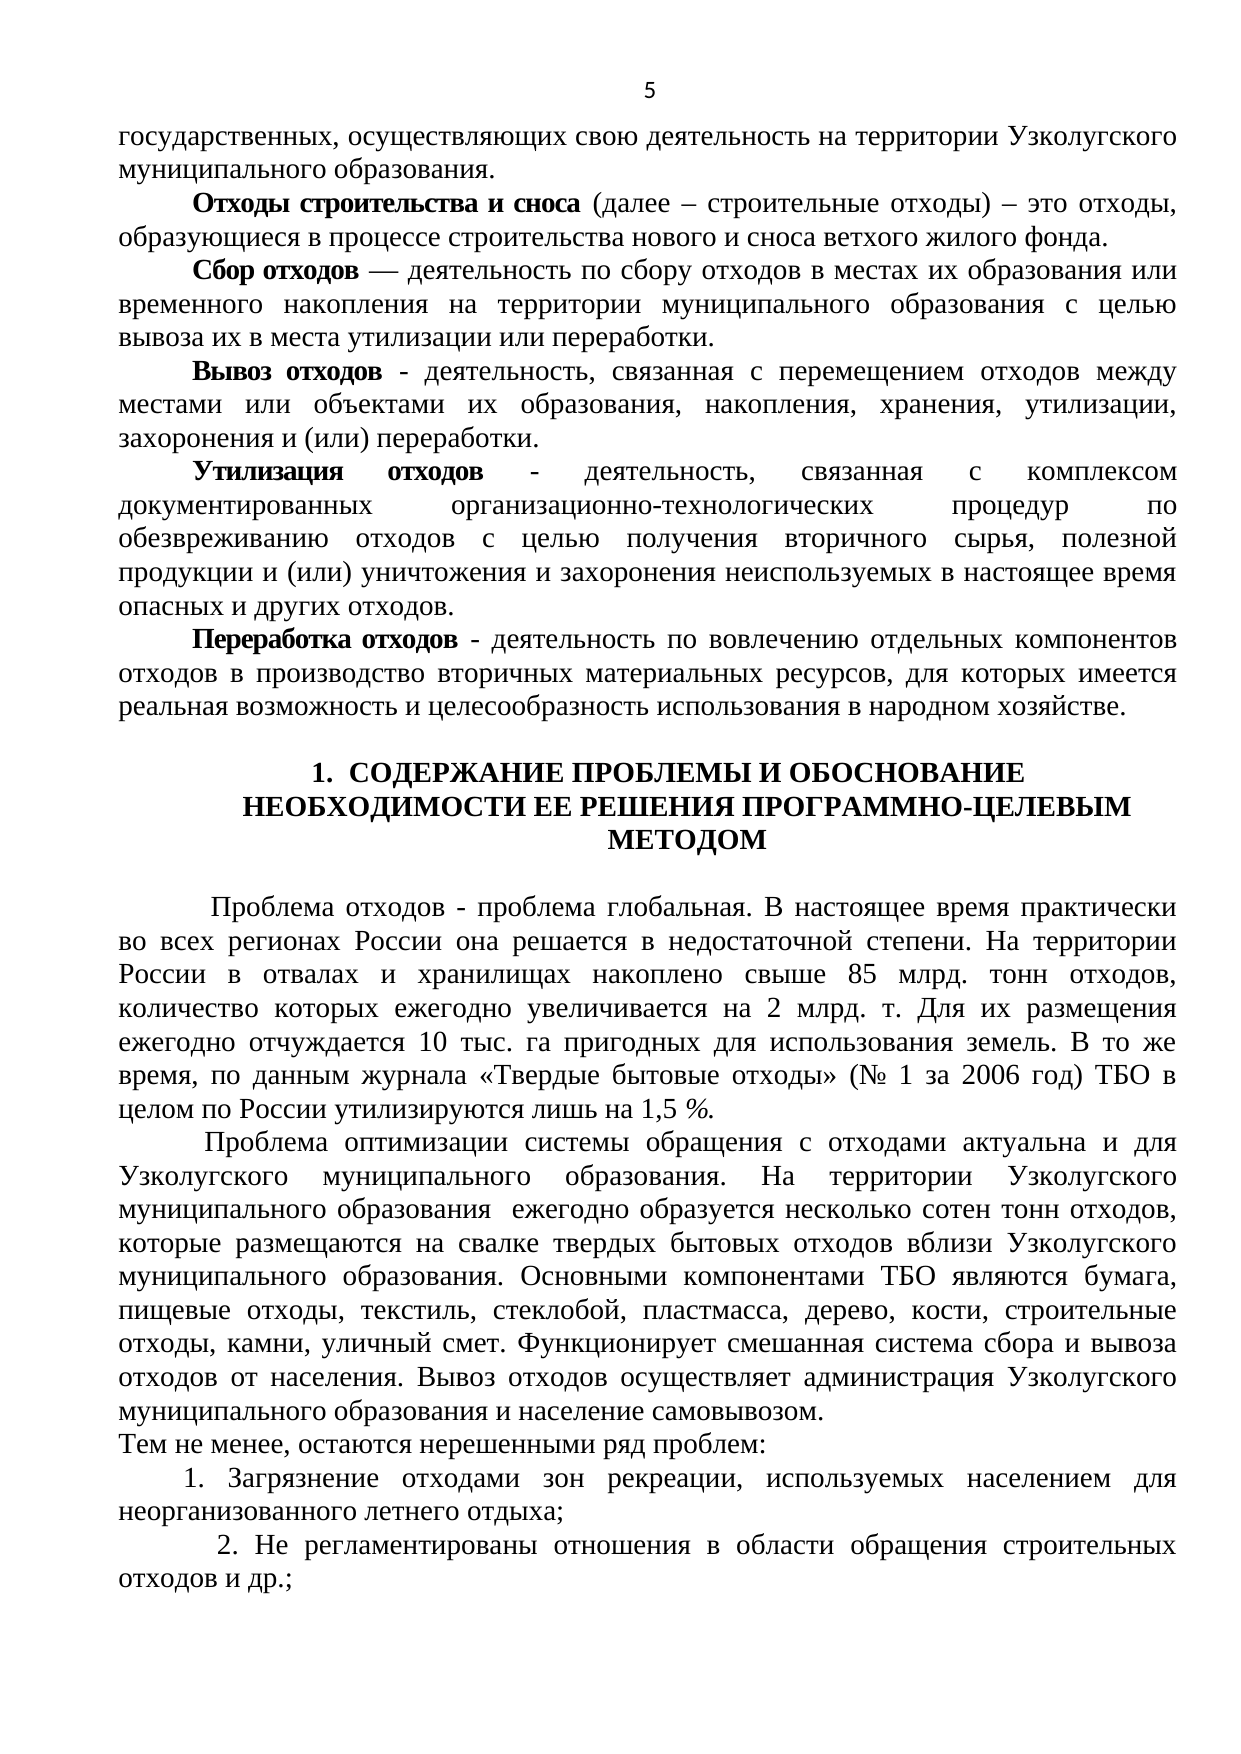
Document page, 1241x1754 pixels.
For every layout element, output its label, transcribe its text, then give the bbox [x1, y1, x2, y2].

text Проблема оптимизации системы обращения с отходами актуальна и для Узколугского муниципального образования. На территории Узколугского муниципального образования ежегодно образуется несколько сотен тонн отходов, которые размещаются на свалке твердых бытовых отходов вблизи Узколугского муниципального образования. Основными компонентами ТБО являются бумага, пищевые отходы, текстиль, стеклобой, пластмасса, дерево, кости, строительные отходы, камни, уличный смет. Функционирует смешанная система сбора и вывоза отходов от населения. Вывоз отходов осуществляет администрация Узколугского муниципального образования и население самовывозом. [118, 1124, 1178, 1426]
list СОДЕРЖАНИЕ ПРОБЛЕМЫ И ОБОСНОВАНИЕ [156, 755, 1181, 789]
list НЕОБХОДИМОСТИ ЕЕ РЕШЕНИЯ ПРОГРАММНО-ЦЕЛЕВЫМ МЕТОДОМ [193, 789, 1181, 856]
text 1. Загрязнение отходами зон рекреации, используемых населением для неорганизованного летнего отдыха; [118, 1460, 1178, 1527]
text Тем не менее, остаются нерешенными ряд проблем: [118, 1426, 1178, 1460]
text Вывоз отходов - деятельность, связанная с перемещением отходов между местами или объектами их образования, накопления, хранения, утилизации, захоронения и (или) переработки. [118, 353, 1178, 453]
text Утилизация отходов - деятельность, связанная с комплексом документированных организационно-технологических процедур по обезвреживанию отходов с целью получения вторичного сырья, полезной продукции и (или) уничтожения и захоронения неиспользуемых в настоящее время опасных и других отходов. [118, 453, 1178, 621]
text 2. Не регламентированы отношения в области обращения строительных отходов и др.; [118, 1527, 1178, 1594]
text Сбор отходов — деятельность по сбору отходов в местах их образования или временного накопления на территории муниципального образования с целью вывоза их в места утилизации или переработки. [118, 252, 1178, 353]
text Отходы строительства и сноса (далее – строительные отходы) – это отходы, образующиеся в процессе строительства нового и сноса ветхого жилого фонда. [118, 185, 1178, 252]
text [118, 118, 1178, 185]
text Проблема отходов - проблема глобальная. В настоящее время практически во всех регионах России она решается в недостаточной степени. На территории России в отвалах и хранилищах накоплено свыше 85 млрд. тонн отходов, количество которых ежегодно увеличивается на 2 млрд. т. Для их размещения ежегодно отчуждается 10 тыс. га пригодных для использования земель. В то же время, по данным журнала «Твердые бытовые отходы» (№ 1 за 2006 год) ТБО в целом по России утилизируются лишь на 1,5 %. [118, 889, 1178, 1124]
text Переработка отходов - деятельность по вовлечению отдельных компонентов отходов в производство вторичных материальных ресурсов, для которых имеется реальная возможность и целесообразность использования в народном хозяйстве. [118, 621, 1178, 722]
